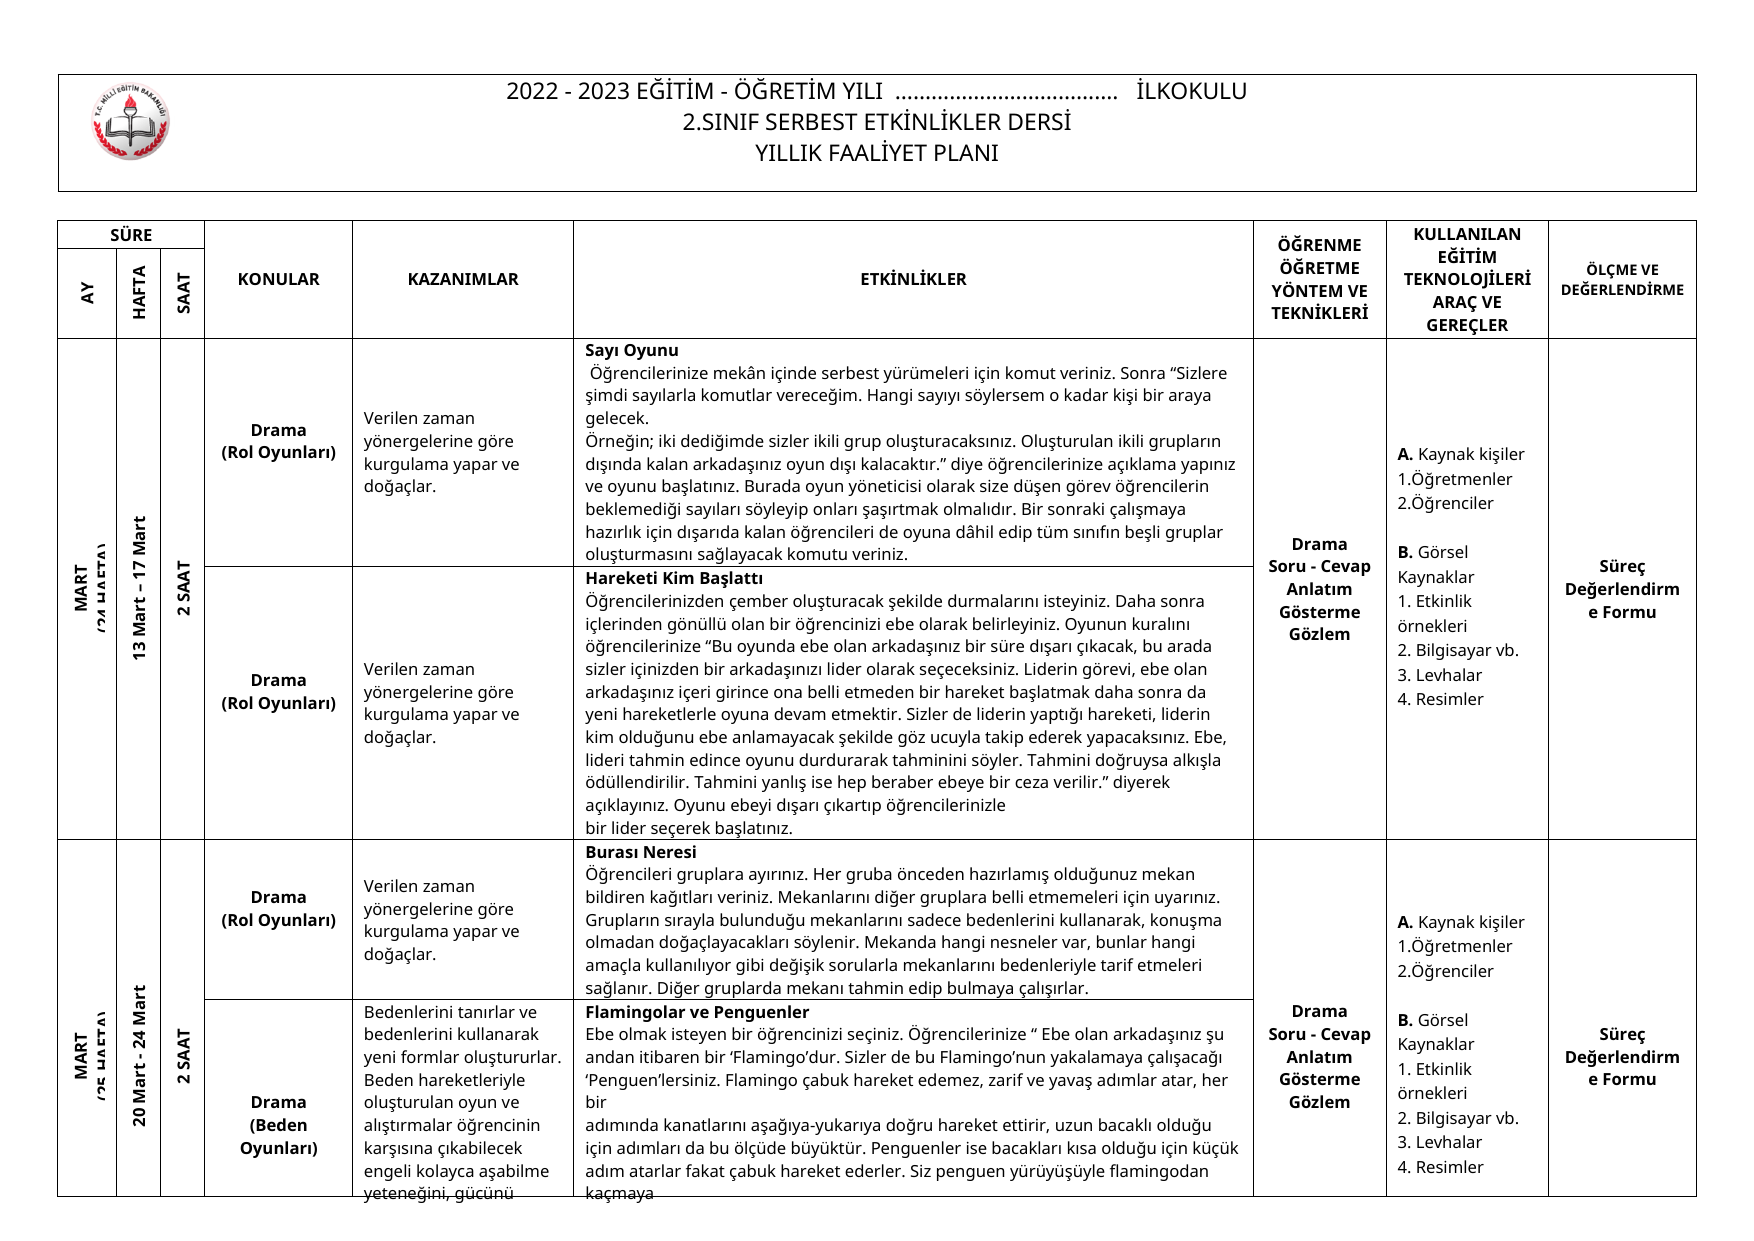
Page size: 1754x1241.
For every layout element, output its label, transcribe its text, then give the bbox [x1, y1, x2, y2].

table_cell 20 Mart - 24 Mart [117, 840, 160, 1196]
table_cell 2 SAAT [161, 339, 204, 839]
table_cell Drama (Beden Oyunları) [205, 1000, 352, 1196]
table_cell SAAT [161, 249, 204, 338]
table_cell Drama (Rol Oyunları) [205, 840, 352, 999]
table_cell Drama (Rol Oyunları) [205, 339, 352, 566]
table_cell Süreç Değerlendirme Formu [1549, 840, 1696, 1196]
table_header ÖLÇME VE DEĞERLENDİRME [1549, 221, 1696, 338]
table_cell Drama (Rol Oyunları) [205, 567, 352, 839]
table_header KULLANILAN EĞİTİM TEKNOLOJİLERİ ARAÇ VE GEREÇLER [1387, 221, 1548, 338]
table_header KONULAR [205, 221, 352, 338]
table_cell A. Kaynak kişiler 1.Öğretmenler 2.Öğrenciler B. Görsel Kaynaklar 1. Etkinlik örnekleri 2. Bilgisayar vb. 3. Levhalar 4. Resimler [1387, 339, 1548, 839]
table_cell AY [58, 249, 116, 338]
table_cell MART (25.HAFTA) [58, 840, 116, 1196]
table_cell Sayı Oyunu Öğrencilerinize mekân içinde serbest yürümeleri için komut veriniz. Sonra “Sizlere şimdi sayılarla komutlar vereceğim. Hangi sayıyı söylersem o kadar kişi bir araya gelecek. Örneğin; iki dediğimde sizler ikili grup oluşturacaksınız. Oluşturulan ikili grupların dışında kalan arkadaşınız oyun dışı kalacaktır.” diye öğrencilerinize açıklama yapınız ve oyunu başlatınız. Burada oyun yöneticisi olarak size düşen görev öğrencilerin beklemediği sayıları söyleyip onları şaşırtmak olmalıdır. Bir sonraki çalışmaya hazırlık için dışarıda kalan öğrencileri de oyuna dâhil edip tüm sınıfın beşli gruplar oluşturmasını sağlayacak komutu veriniz. [574, 339, 1253, 566]
table_cell HAFTA [117, 249, 160, 338]
table_header KAZANIMLAR [353, 221, 573, 338]
table_cell Flamingolar ve Penguenler Ebe olmak isteyen bir öğrencinizi seçiniz. Öğrencilerinize “ Ebe olan arkadaşınız şu andan itibaren bir ‘Flamingo’dur. Sizler de bu Flamingo’nun yakalamaya çalışacağı ‘Penguen’lersiniz. Flamingo çabuk hareket edemez, zarif ve yavaş adımlar atar, her bir adımında kanatlarını aşağıya-yukarıya doğru hareket ettirir, uzun bacaklı olduğu için adımları da bu ölçüde büyüktür. Penguenler ise bacakları kısa olduğu için küçük adım atarlar fakat çabuk hareket ederler. Siz penguen yürüyüşüyle flamingodan kaçmaya çalışacaksınız. Flamingo bir pengueni yakalarsa o penguen artık bir flamingodur. Oyunun bu aşamasından sonra flamingolar penguenleri beraber yakalamaya çalışırlar. Oyun tek bir penguen kalana kadar bu şekilde devam eder. [574, 1000, 1253, 1196]
table_header ÖĞRENME ÖĞRETME YÖNTEM VE TEKNİKLERİ [1254, 221, 1386, 338]
table_cell Drama Soru - Cevap Anlatım Gösterme Gözlem [1254, 840, 1386, 1196]
table_cell Verilen zaman yönergelerine göre kurgulama yapar ve doğaçlar. [353, 840, 573, 999]
table_cell 13 Mart – 17 Mart [117, 339, 160, 839]
table_cell Bedenlerini tanırlar ve bedenlerini kullanarak yeni formlar oluştururlar. Beden hareketleriyle oluşturulan oyun ve alıştırmalar öğrencinin karşısına çıkabilecek engeli kolayca aşabilme yeteneğini, gücünü yerinde ve zamanında kullanma alışkanlığını kazandırır. [353, 1000, 573, 1196]
table_cell Hareketi Kim Başlattı Öğrencilerinizden çember oluşturacak şekilde durmalarını isteyiniz. Daha sonra içlerinden gönüllü olan bir öğrencinizi ebe olarak belirleyiniz. Oyunun kuralını öğrencilerinize “Bu oyunda ebe olan arkadaşınız bir süre dışarı çıkacak, bu arada sizler içinizden bir arkadaşınızı lider olarak seçeceksiniz. Liderin görevi, ebe olan arkadaşınız içeri girince ona belli etmeden bir hareket başlatmak daha sonra da yeni hareketlerle oyuna devam etmektir. Sizler de liderin yaptığı hareketi, liderin kim olduğunu ebe anlamayacak şekilde göz ucuyla takip ederek yapacaksınız. Ebe, lideri tahmin edince oyunu durdurarak tahminini söyler. Tahmini doğruysa alkışla ödüllendirilir. Tahmini yanlış ise hep beraber ebeye bir ceza verilir.” diyerek açıklayınız. Oyunu ebeyi dışarı çıkartıp öğrencilerinizle bir lider seçerek başlatınız. [574, 567, 1253, 839]
table_header SÜRE [58, 221, 204, 248]
table_cell MART (24.HAFTA) [58, 339, 116, 839]
table_header ETKİNLİKLER [574, 221, 1253, 338]
picture [85, 77, 175, 167]
table_cell Burası Neresi Öğrencileri gruplara ayırınız. Her gruba önceden hazırlamış olduğunuz mekan bildiren kağıtları veriniz. Mekanlarını diğer gruplara belli etmemeleri için uyarınız. Grupların sırayla bulunduğu mekanlarını sadece bedenlerini kullanarak, konuşma olmadan doğaçlayacakları söylenir. Mekanda hangi nesneler var, bunlar hangi amaçla kullanılıyor gibi değişik sorularla mekanlarını bedenleriyle tarif etmeleri sağlanır. Diğer gruplarda mekanı tahmin edip bulmaya çalışırlar. [574, 840, 1253, 999]
table_cell Drama Soru - Cevap Anlatım Gösterme Gözlem [1254, 339, 1386, 839]
table_cell Verilen zaman yönergelerine göre kurgulama yapar ve doğaçlar. [353, 567, 573, 839]
table_cell Verilen zaman yönergelerine göre kurgulama yapar ve doğaçlar. [353, 339, 573, 566]
table_cell Süreç Değerlendirme Formu [1549, 339, 1696, 839]
table_cell 2 SAAT [161, 840, 204, 1196]
table_cell A. Kaynak kişiler 1.Öğretmenler 2.Öğrenciler B. Görsel Kaynaklar 1. Etkinlik örnekleri 2. Bilgisayar vb. 3. Levhalar 4. Resimler [1387, 840, 1548, 1196]
